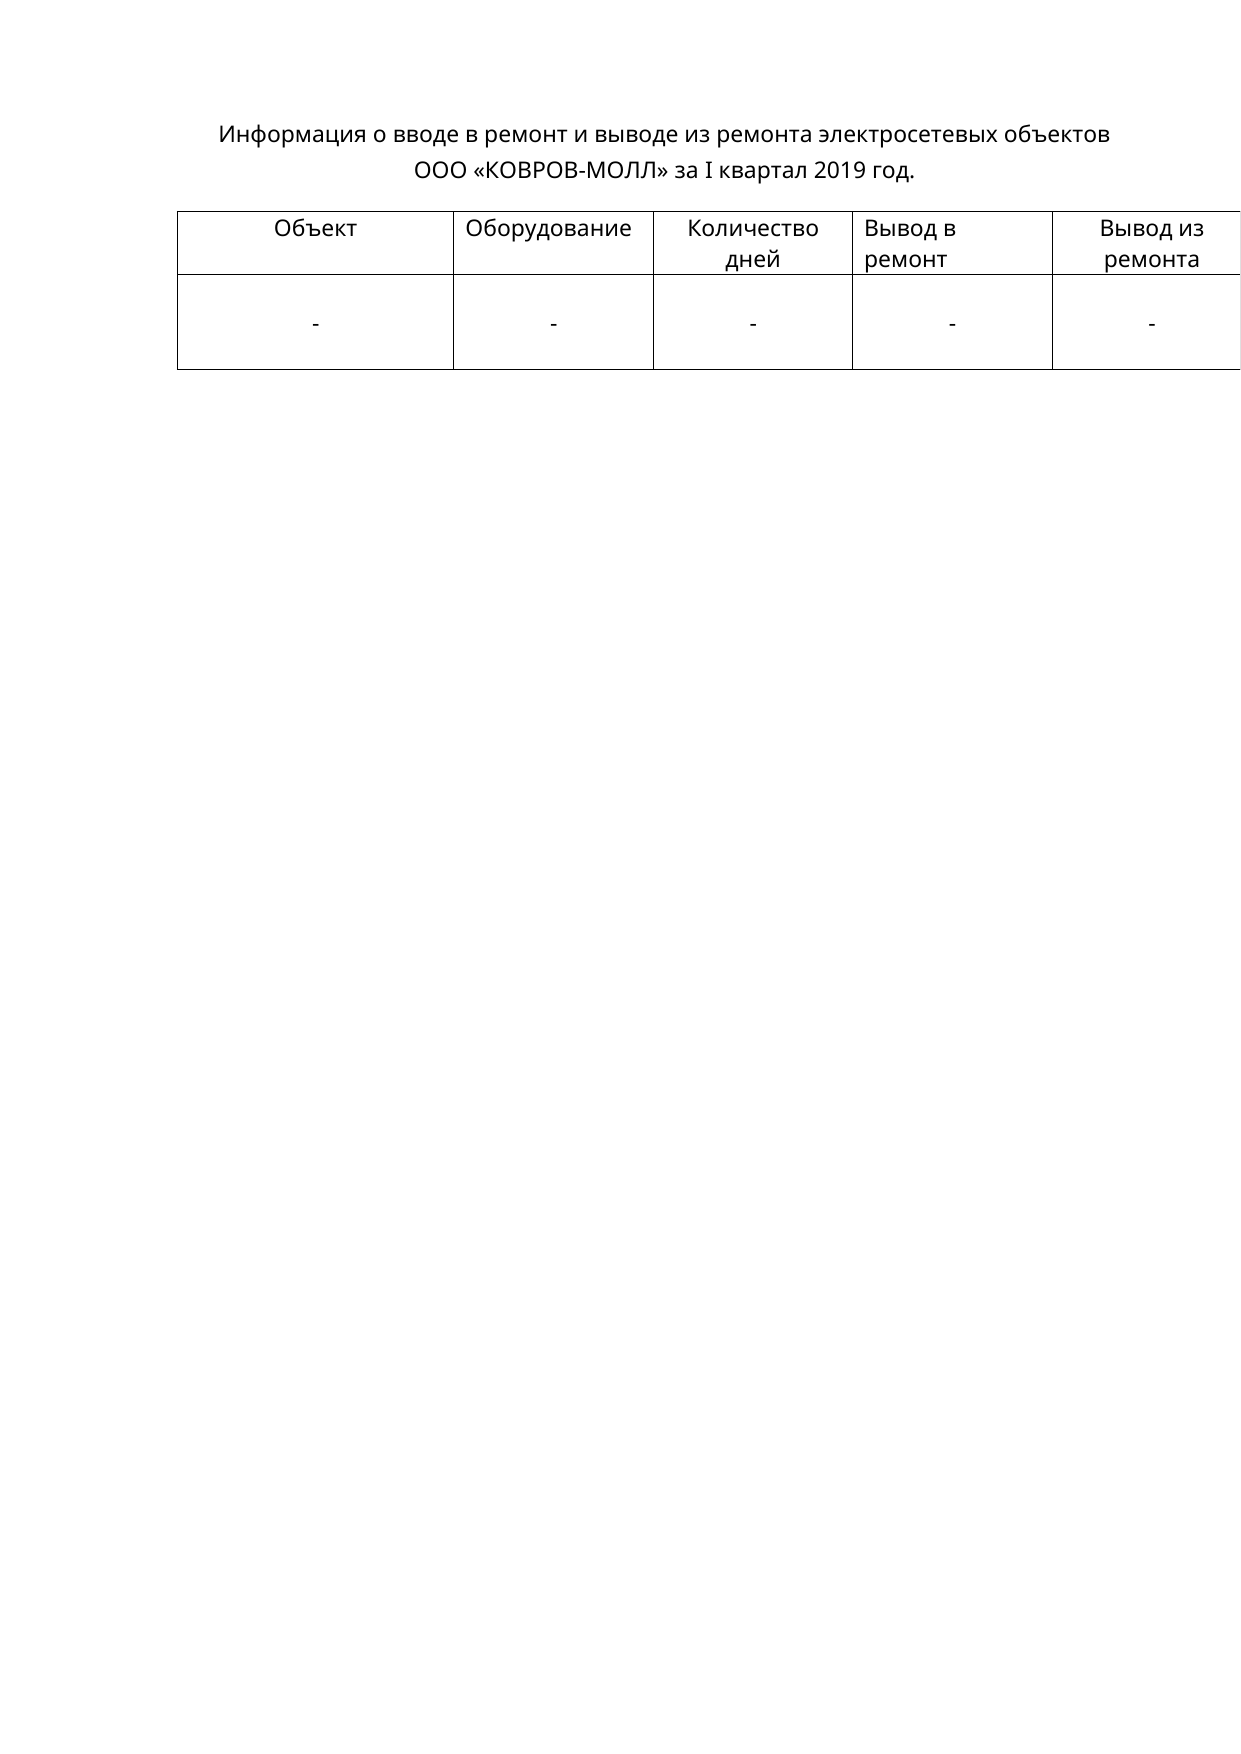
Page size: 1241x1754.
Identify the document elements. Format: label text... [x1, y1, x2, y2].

table_header Вывод в ремонт [853, 212, 1052, 274]
table_header Количество дней [654, 212, 852, 274]
table_header Оборудование [454, 212, 653, 274]
text Информация о вводе в ремонт и выводе из ремонта электросетевых объектов ООО «КОВРОВ-МОЛЛ» за I квартал 2019 год. [177, 118, 1152, 185]
table_header Вывод из ремонта [1053, 212, 1240, 274]
table_cell - [178, 275, 453, 369]
table_cell - [654, 275, 852, 369]
table_cell - [853, 275, 1052, 369]
table_cell - [454, 275, 653, 369]
table_cell - [1053, 275, 1240, 369]
table_header Объект [178, 212, 453, 274]
